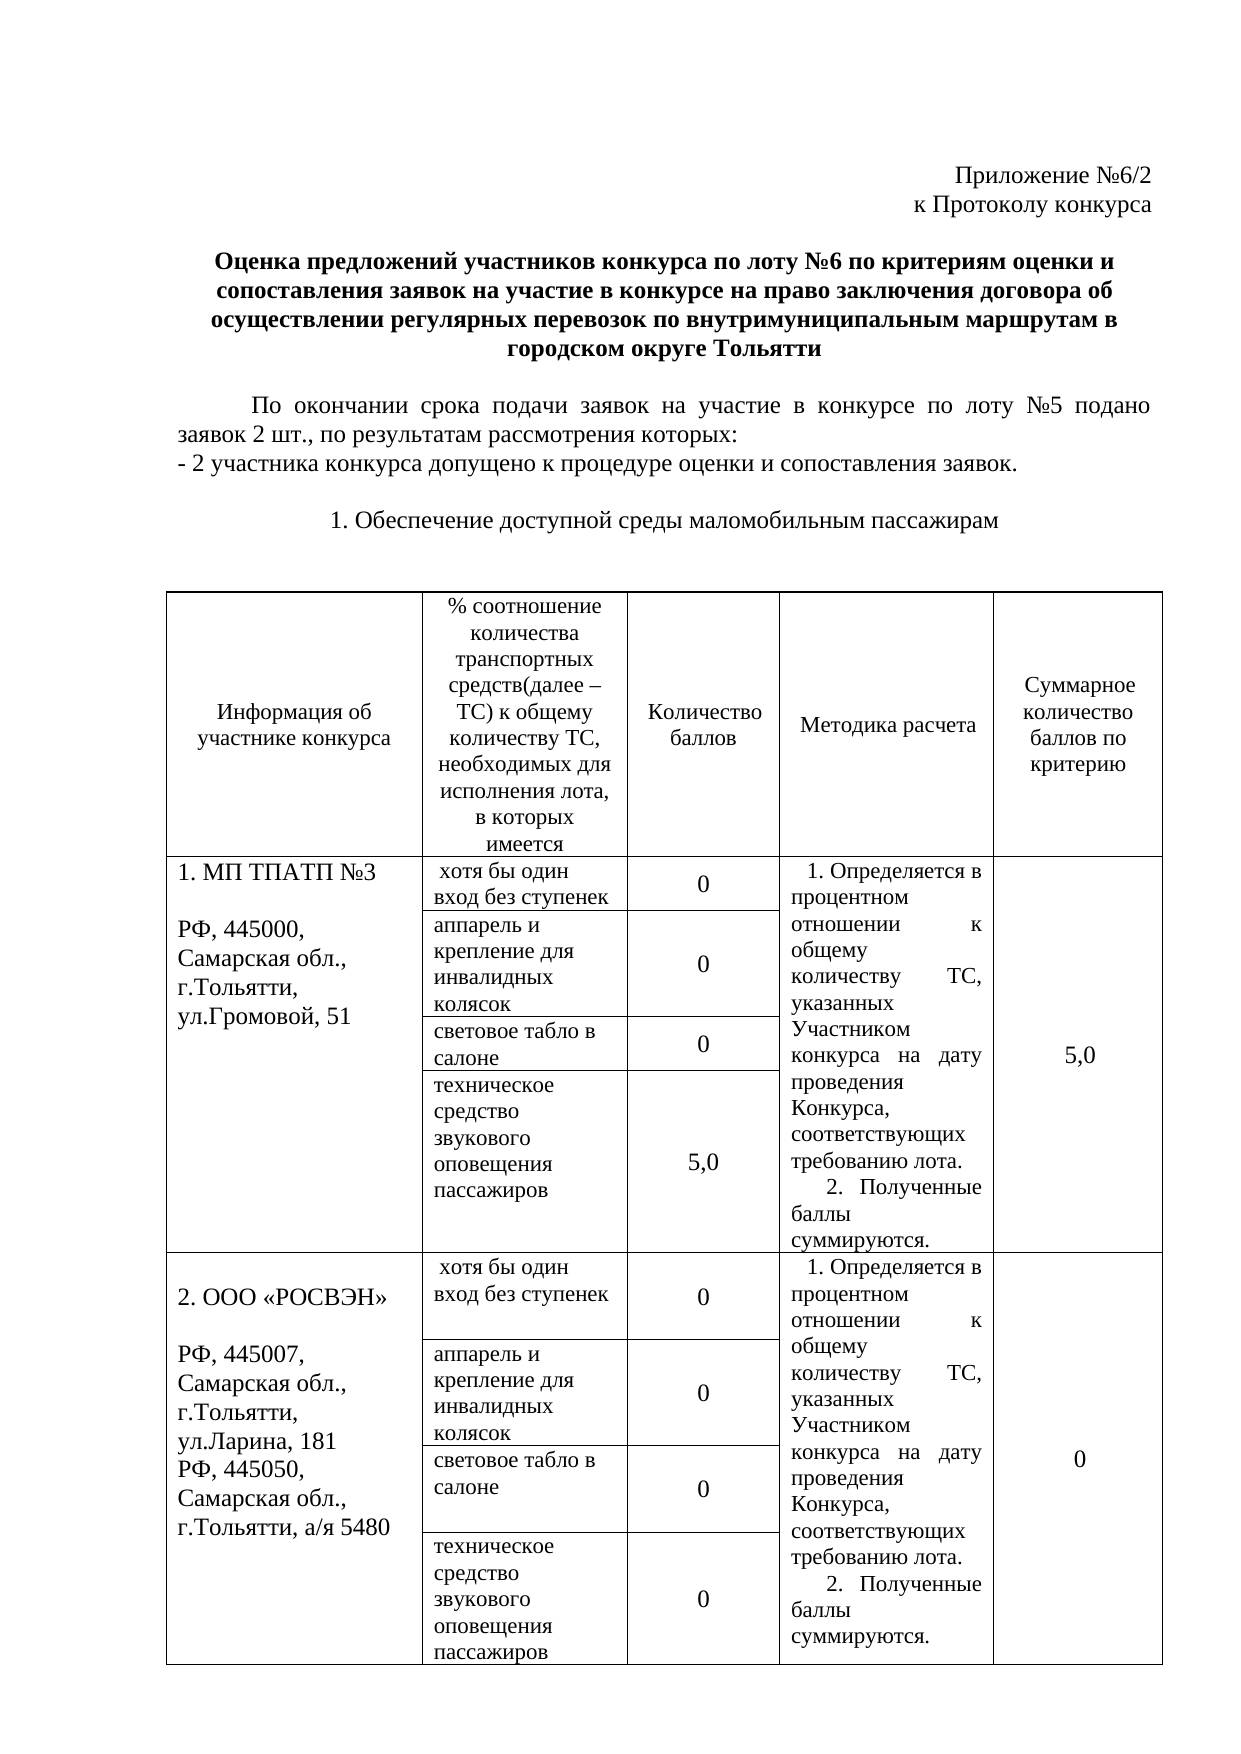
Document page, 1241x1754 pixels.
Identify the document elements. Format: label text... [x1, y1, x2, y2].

table_cell аппарель и крепление для инвалидных колясок [423, 911, 627, 1016]
table_cell световое табло в салоне [423, 1446, 627, 1532]
text Оценка предложений участников конкурса по лоту №6 по критериям оценки и сопоставления заявок на участие в конкурсе на право заключения договора об осуществлении регулярных перевозок по внутримуниципальным маршрутам в городском округе Тольятти [177, 246, 1152, 361]
table_cell 0 [628, 857, 779, 910]
table_cell 2. ООО «РОСВЭН» РФ, 445007, Самарская обл., г.Тольятти, ул.Ларина, 181 РФ, 445050, Самарская обл., г.Тольятти, а/я 5480 [167, 1253, 422, 1664]
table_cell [780, 1253, 993, 1664]
table_cell 0 [994, 1253, 1162, 1664]
table_cell хотя бы один вход без ступенек [423, 1253, 627, 1339]
table_cell аппарель и крепление для инвалидных колясок [423, 1340, 627, 1445]
text По окончании срока подачи заявок на участие в конкурсе по лоту №5 подано заявок 2 шт., по результатам рассмотрения которых: [177, 390, 1152, 448]
table_cell техническое средство звукового оповещения пассажиров [423, 1533, 627, 1664]
table_cell 0 [628, 1446, 779, 1532]
table_header Количество баллов [628, 593, 779, 856]
table_header Суммарное количество баллов по критерию [994, 593, 1162, 856]
table_header Методика расчета [780, 593, 993, 856]
table_cell световое табло в салоне [423, 1017, 627, 1070]
text 1. Обеспечение доступной среды маломобильным пассажирам [177, 505, 1152, 534]
table_cell хотя бы один вход без ступенек [423, 857, 627, 910]
text к Протоколу конкурса [177, 189, 1152, 218]
table_cell 1. МП ТПАТП №3 РФ, 445000, Самарская обл., г.Тольятти, ул.Громовой, 51 [167, 857, 422, 1252]
table_cell 0 [628, 1017, 779, 1070]
table_cell 0 [628, 1340, 779, 1445]
table_cell 5,0 [994, 857, 1162, 1252]
table_cell техническое средство звукового оповещения пассажиров [423, 1071, 627, 1252]
text - 2 участника конкурса допущено к процедуре оценки и сопоставления заявок. [177, 448, 1152, 476]
table_cell 0 [628, 1533, 779, 1664]
table_cell 0 [628, 911, 779, 1016]
table_header Информация об участнике конкурса [167, 593, 422, 856]
text Приложение №6/2 [177, 160, 1152, 189]
table_cell 0 [628, 1253, 779, 1339]
table_cell 5,0 [628, 1071, 779, 1252]
table_header % соотношение количества транспортных средств(далее – ТС) к общему количеству ТС, необходимых для исполнения лота, в которых имеется [423, 593, 627, 856]
